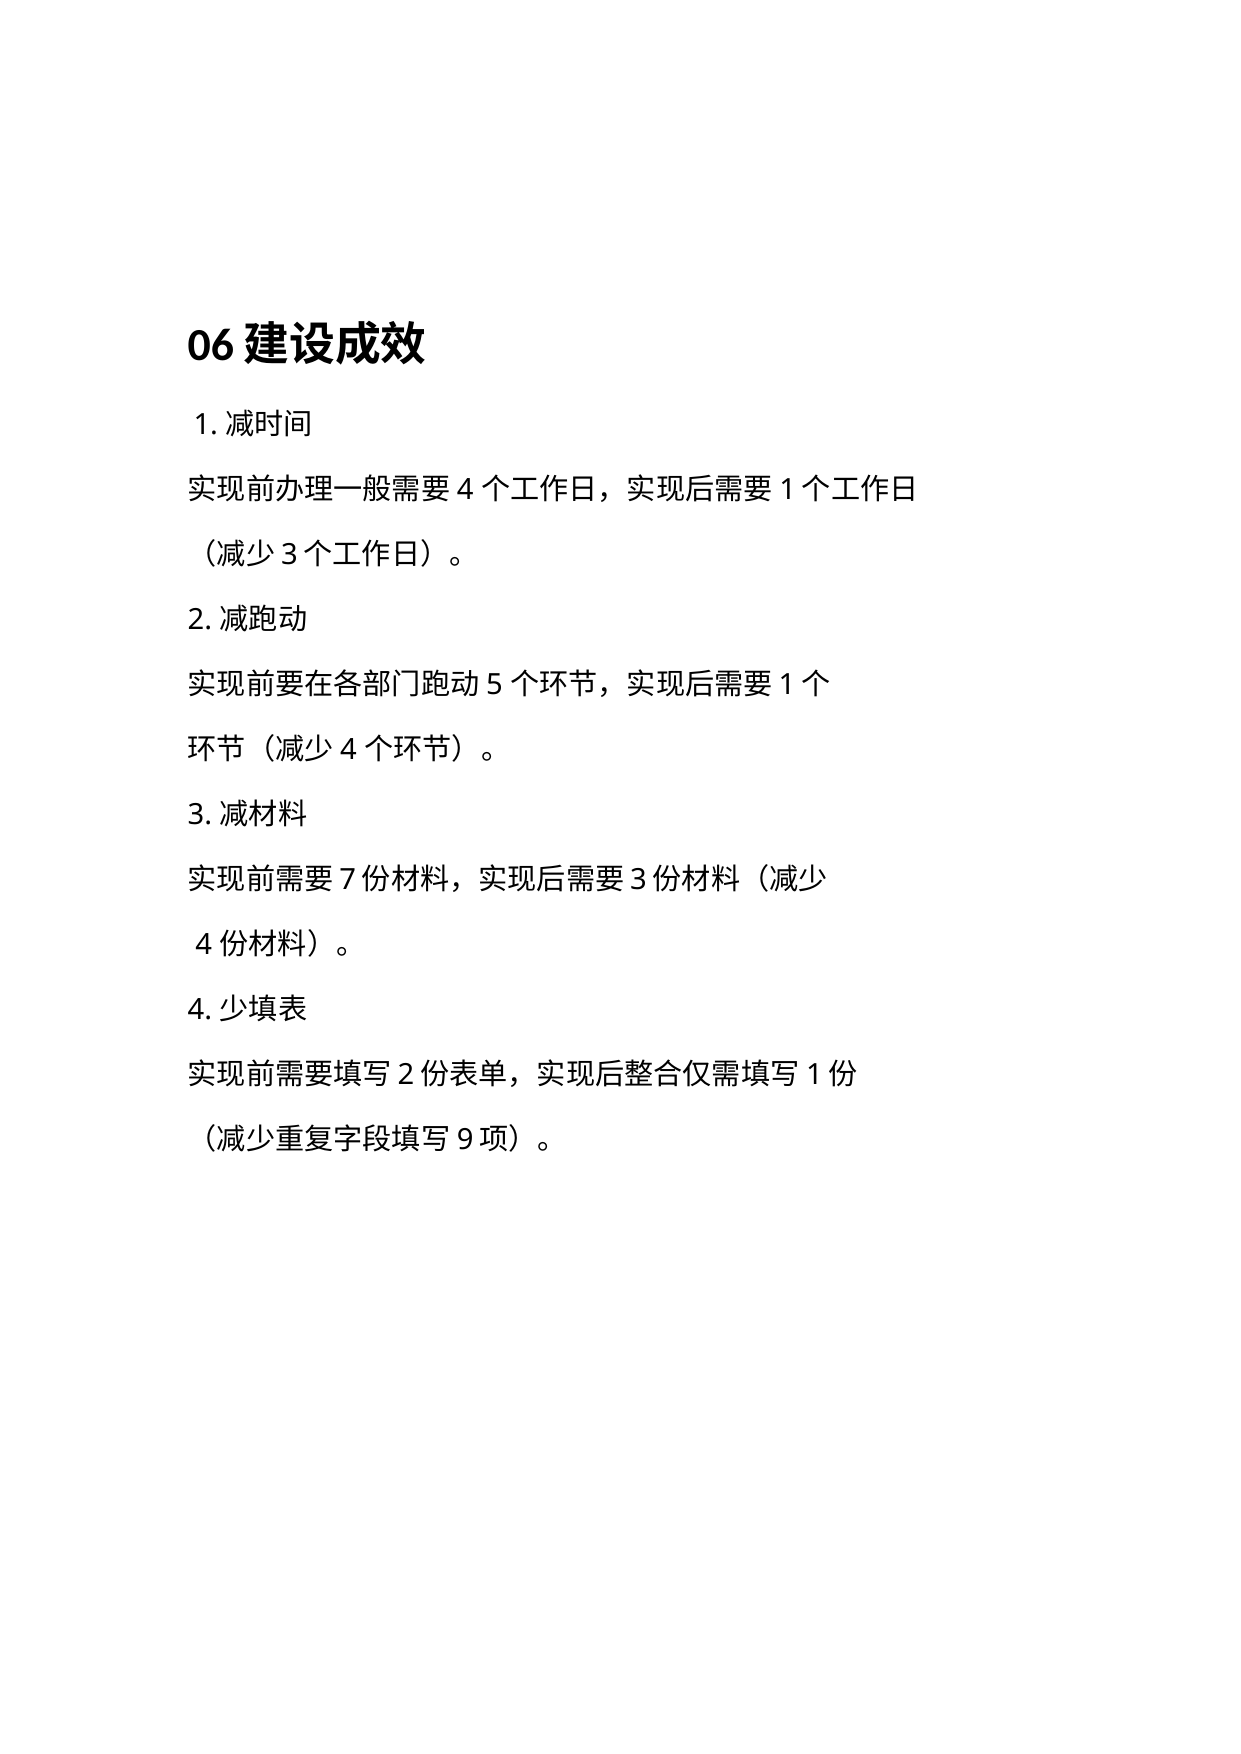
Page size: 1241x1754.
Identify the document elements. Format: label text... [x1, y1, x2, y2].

subtitle 06建设成效 [187, 292, 1053, 389]
text 1. 减时间 实现前办理一般需要 4 个工作日，实现后需要 1个工作日 （减少3个工作日）。 2. 减跑动 实现前要在各部门跑动 5 个环节，实现后需要1个 环节（减少 4 个环节）。 3. 减材料 实现前需要7份材料，实现后需要3份材料（减少 4 份材料）。 4. 少填表 实现前需要填写2份表单，实现后整合仅需填写 1份 （减少重复字段填写 9项）。 [187, 389, 1053, 1169]
